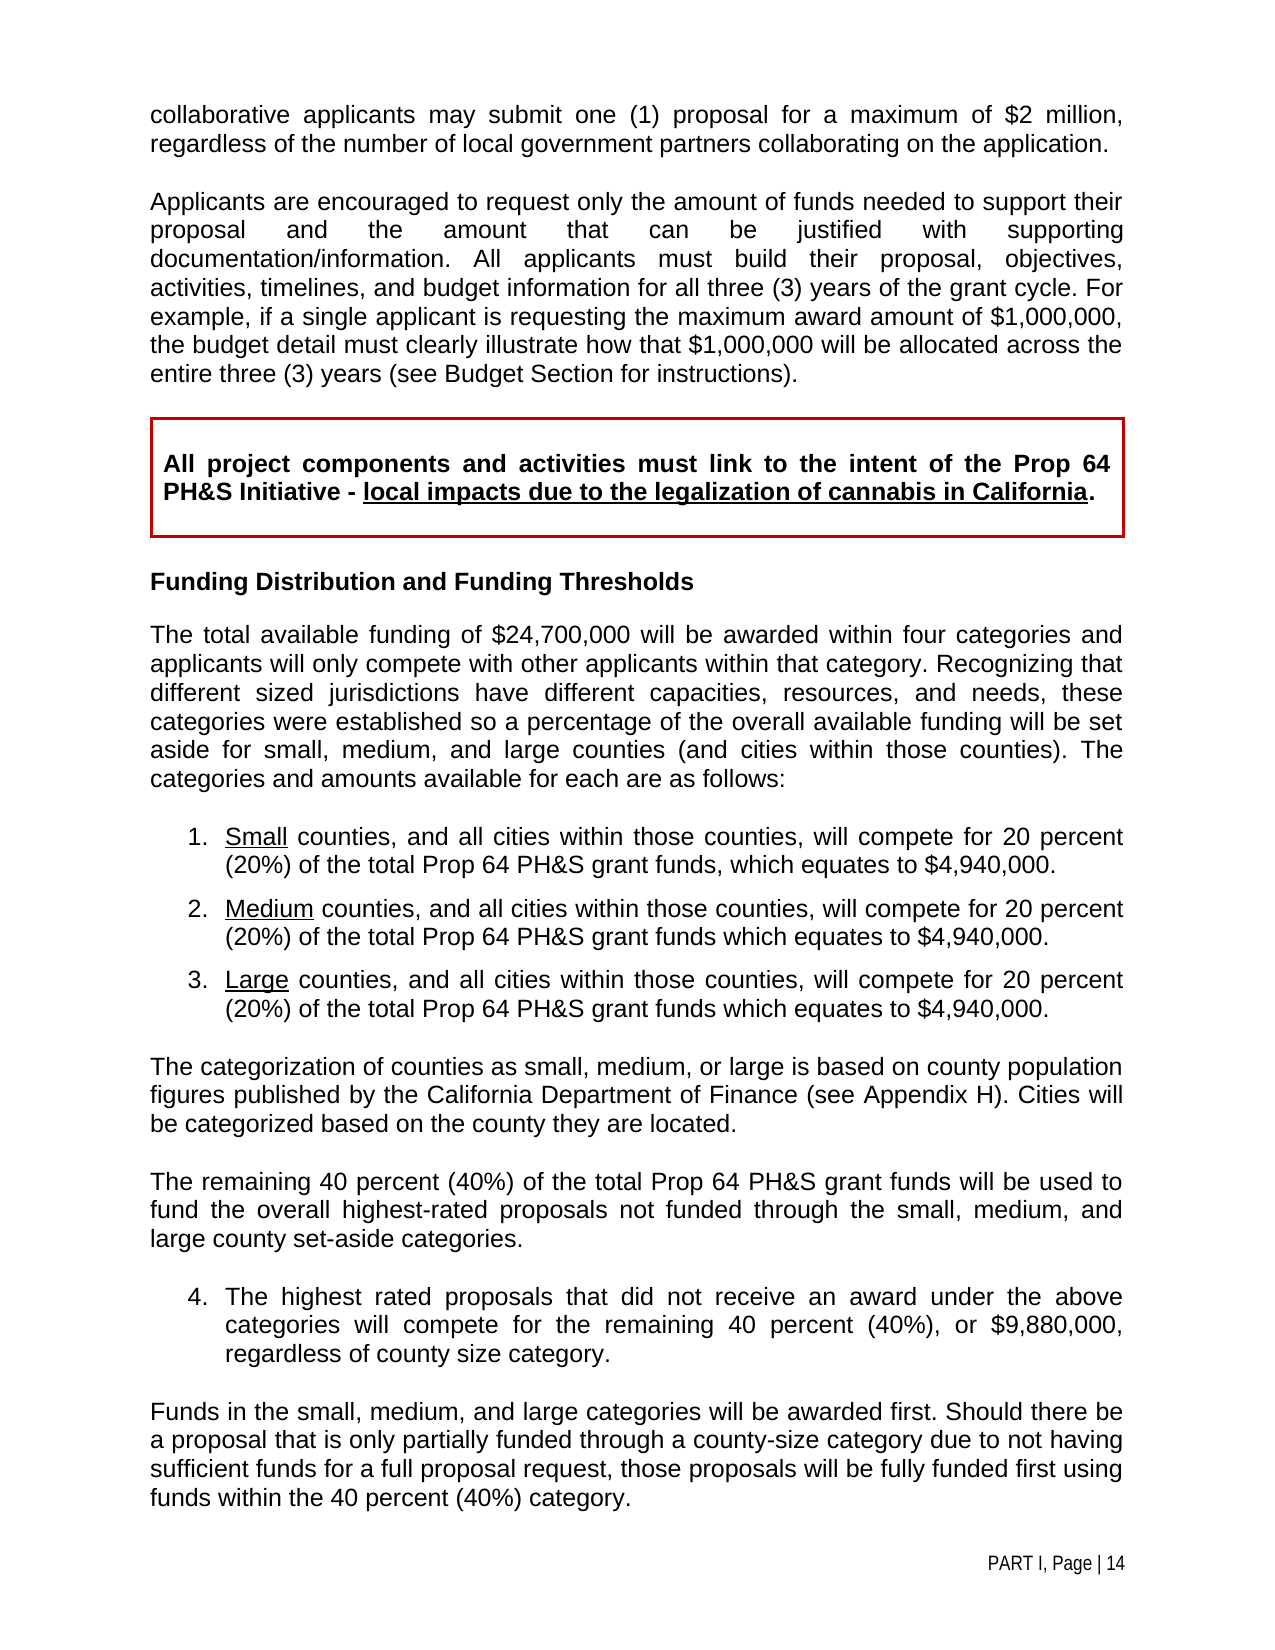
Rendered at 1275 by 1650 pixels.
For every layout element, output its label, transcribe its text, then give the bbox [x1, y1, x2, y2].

text Funds in the small, medium, and large categories will be awarded first. Should there be a proposal that is only partially funded through a county-size category due to not having sufficient funds for a full proposal request, those proposals will be fully funded first using funds within the 40 percent (40%) category. [150, 1397, 1125, 1512]
list Medium counties, and all cities within those counties, will compete for 20 percent (20%) of the total Prop 64 PH&S grant funds which equates to $4,940,000. [187, 894, 1125, 951]
text The remaining 40 percent (40%) of the total Prop 64 PH&S grant funds will be used to fund the overall highest-rated proposals not funded through the small, medium, and large county set-aside categories. [150, 1167, 1125, 1253]
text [150, 100, 1125, 158]
list Large counties, and all cities within those counties, will compete for 20 percent (20%) of the total Prop 64 PH&S grant funds which equates to $4,940,000. [187, 966, 1125, 1023]
text The categorization of counties as small, medium, or large is based on county population figures published by the California Department of Finance (see Appendix H). Cities will be categorized based on the county they are located. [150, 1052, 1125, 1138]
text The total available funding of $24,700,000 will be awarded within four categories and applicants will only compete with other applicants within that category. Recognizing that different sized jurisdictions have different capacities, resources, and needs, these categories were established so a percentage of the overall available funding will be set aside for small, medium, and large counties (and cities within those counties). The categories and amounts available for each are as follows: [150, 621, 1125, 793]
text Funding Distribution and Funding Thresholds [150, 567, 1125, 595]
text Applicants are encouraged to request only the amount of funds needed to support their proposal and the amount that can be justified with supporting documentation/information. All applicants must build their proposal, objectives, activities, timelines, and budget information for all three (3) years of the grant cycle. For example, if a single applicant is requesting the maximum award amount of $1,000,000, the budget detail must clearly illustrate how that $1,000,000 will be allocated across the entire three (3) years (see Budget Section for instructions). [150, 187, 1125, 388]
table_header All project components and activities must link to the intent of the Prop 64 PH&S Initiative - local impacts due to the legalization of cannabis in California. [153, 420, 1122, 535]
list The highest rated proposals that did not receive an award under the above categories will compete for the remaining 40 percent (40%), or $9,880,000, regardless of county size category. [187, 1282, 1125, 1368]
list Small counties, and all cities within those counties, will compete for 20 percent (20%) of the total Prop 64 PH&S grant funds, which equates to $4,940,000. [187, 822, 1125, 879]
